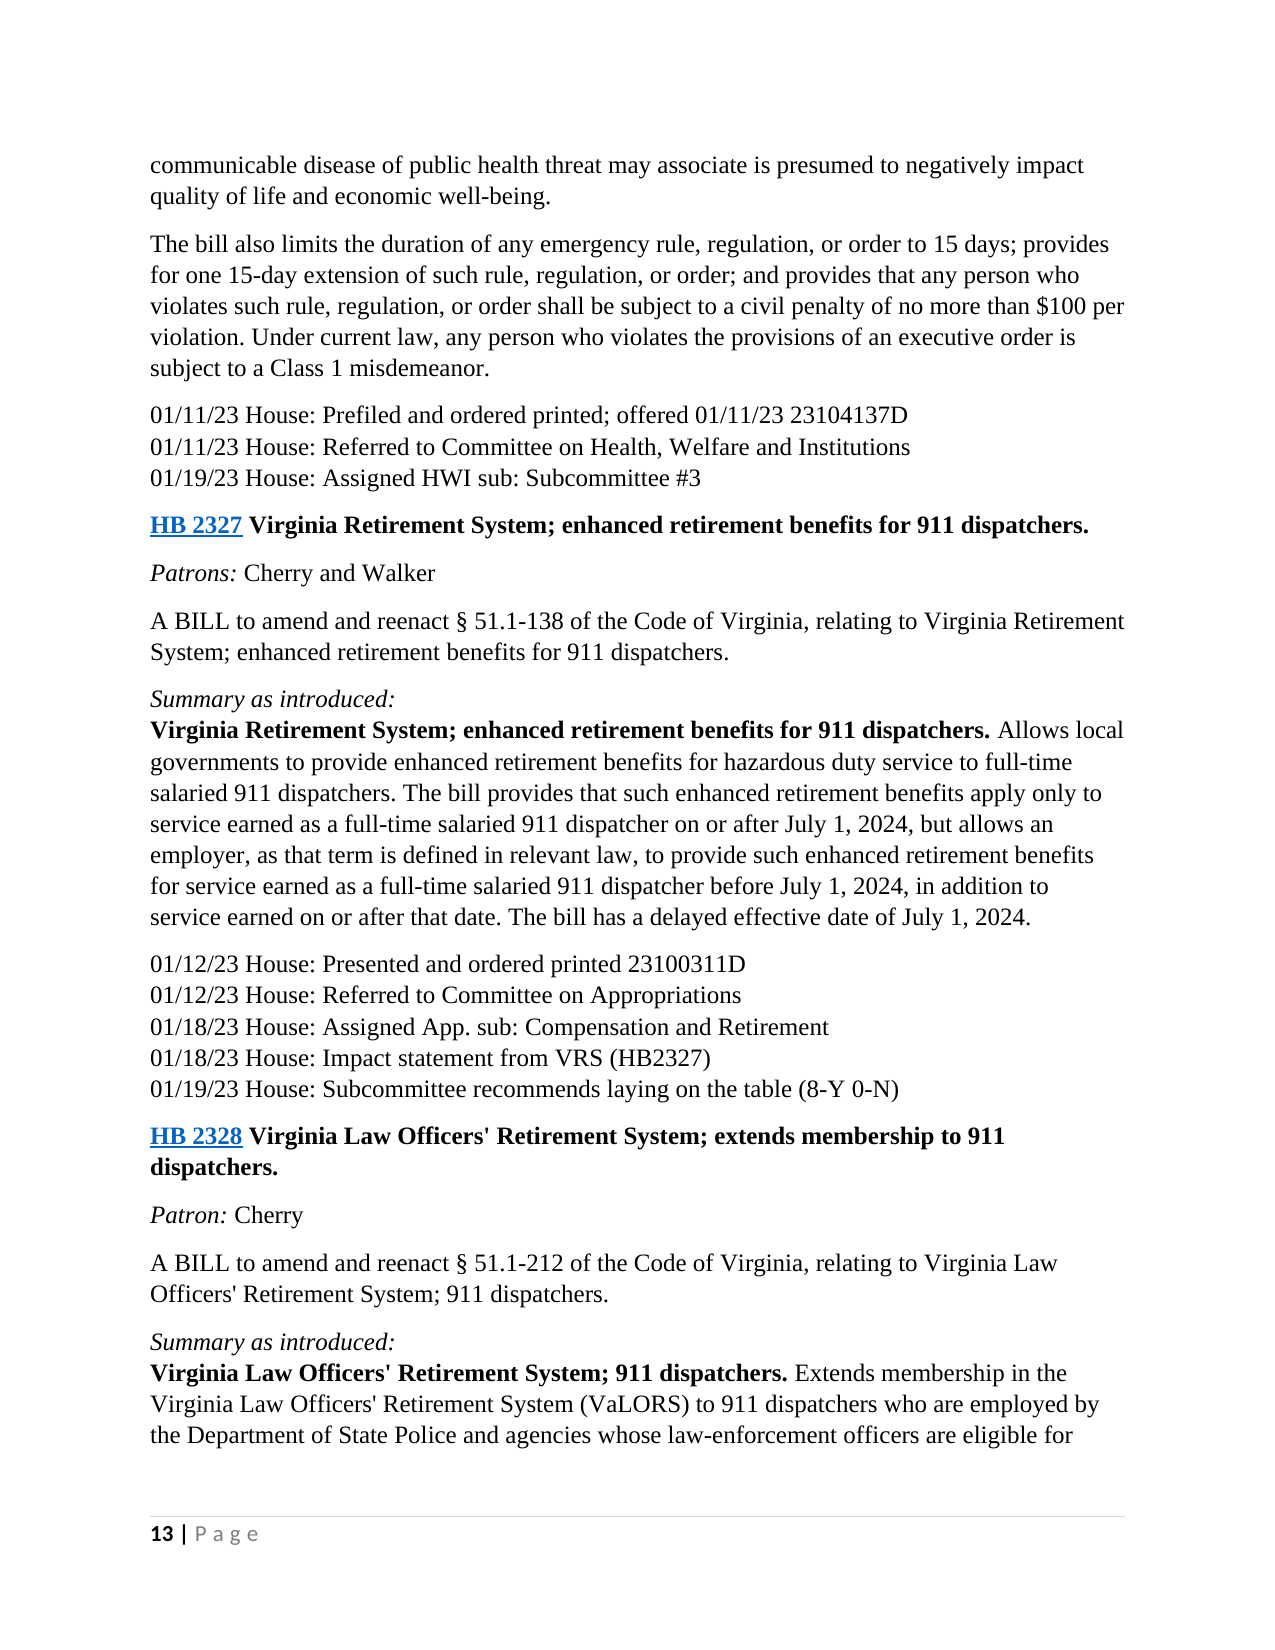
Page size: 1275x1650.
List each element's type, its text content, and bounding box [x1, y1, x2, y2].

text HB 2328 Virginia Law Officers' Retirement System; extends membership to 911 dispatchers. [150, 1121, 1125, 1181]
text Patrons: Cherry and Walker [150, 558, 1125, 587]
text HB 2327 Virginia Retirement System; enhanced retirement benefits for 911 dispatchers. [150, 510, 1125, 539]
text A BILL to amend and reenact § 51.1-138 of the Code of Virginia, relating to Virginia Retirement System; enhanced retirement benefits for 911 dispatchers. [150, 606, 1125, 666]
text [150, 150, 1125, 210]
text The bill also limits the duration of any emergency rule, regulation, or order to 15 days; provides for one 15-day extension of such rule, regulation, or order; and provides that any person who violates such rule, regulation, or order shall be subject to a civil penalty of no more than $100 per violation. Under current law, any person who violates the provisions of an executive order is subject to a Class 1 misdemeanor. [150, 229, 1125, 382]
text A BILL to amend and reenact § 51.1-212 of the Code of Virginia, relating to Virginia Law Officers' Retirement System; 911 dispatchers. [150, 1248, 1125, 1308]
text 01/12/23 House: Presented and ordered printed 23100311D 01/12/23 House: Referred to Committee on Appropriations 01/18/23 House: Assigned App. sub: Compensation and Retirement 01/18/23 House: Impact statement from VRS (HB2327) 01/19/23 House: Subcommittee recommends laying on the table (8-Y 0-N) [150, 949, 1125, 1102]
text Summary as introduced: Virginia Retirement System; enhanced retirement benefits for 911 dispatchers. Allows local governments to provide enhanced retirement benefits for hazardous duty service to full-time salaried 911 dispatchers. The bill provides that such enhanced retirement benefits apply only to service earned as a full-time salaried 911 dispatcher on or after July 1, 2024, but allows an employer, as that term is defined in relevant law, to provide such enhanced retirement benefits for service earned as a full-time salaried 911 dispatcher before July 1, 2024, in addition to service earned on or after that date. The bill has a delayed effective date of July 1, 2024. [150, 684, 1125, 931]
text Patron: Cherry [150, 1200, 1125, 1229]
text 01/11/23 House: Prefiled and ordered printed; offered 01/11/23 23104137D 01/11/23 House: Referred to Committee on Health, Welfare and Institutions 01/19/23 House: Assigned HWI sub: Subcommittee #3 [150, 401, 1125, 491]
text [150, 1327, 1125, 1448]
